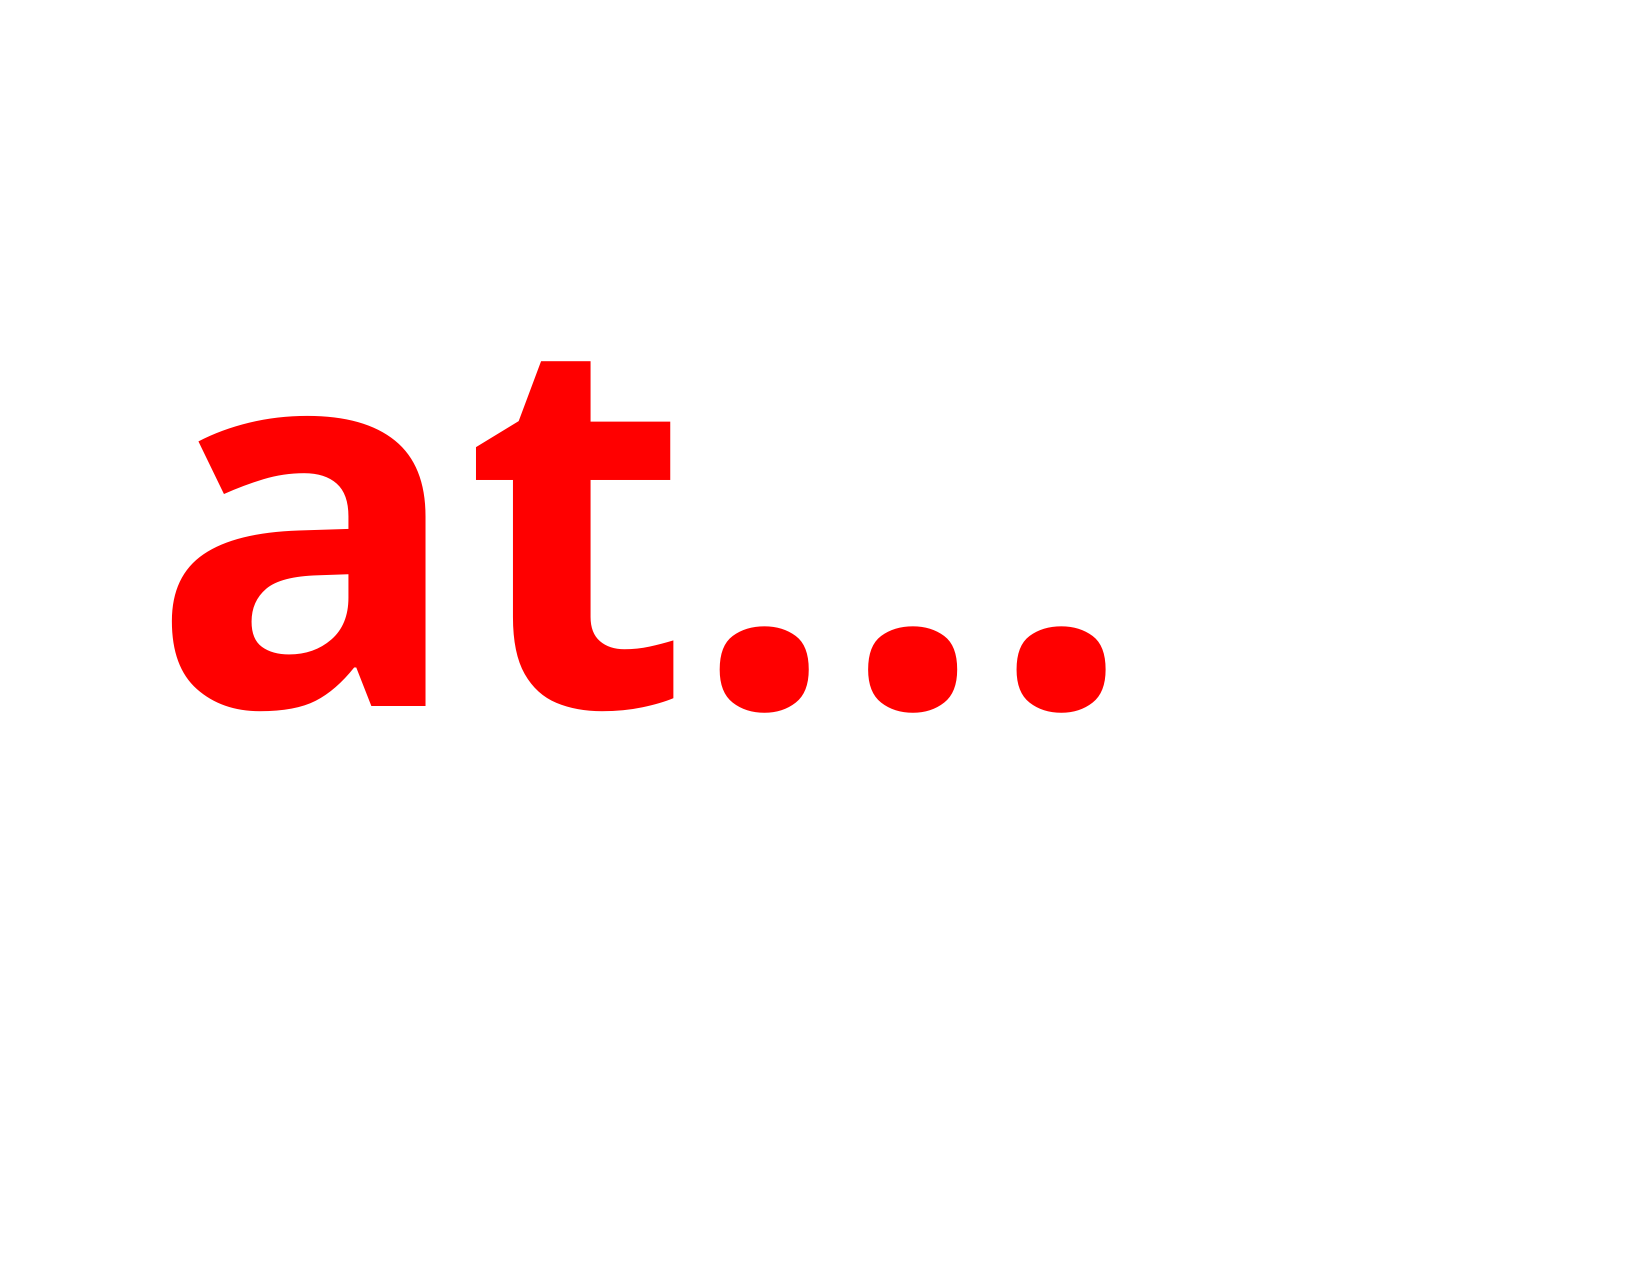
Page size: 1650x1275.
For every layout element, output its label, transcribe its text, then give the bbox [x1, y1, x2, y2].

text Another way to look at……is…… [150, 150, 1500, 859]
